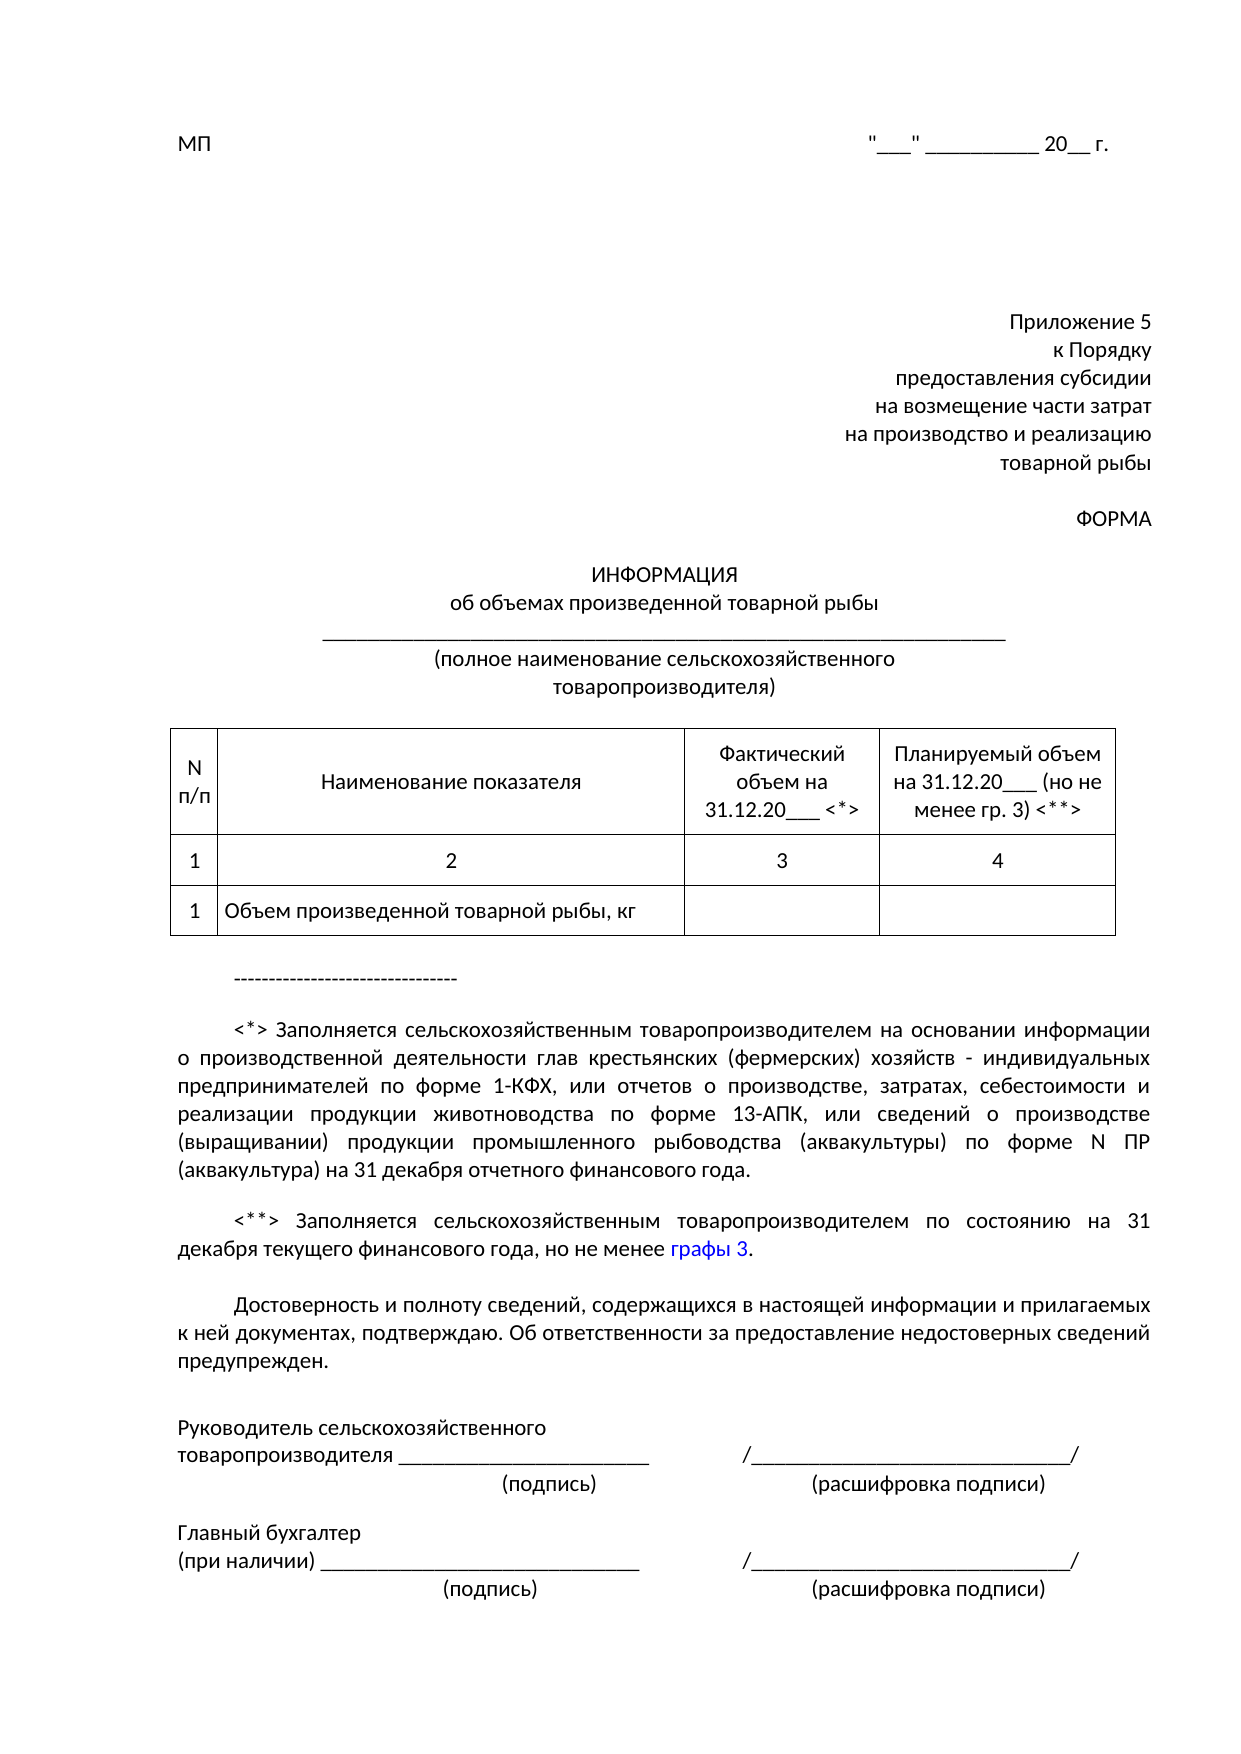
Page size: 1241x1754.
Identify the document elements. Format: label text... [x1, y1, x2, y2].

table_header /____________________________/ (расшифровка подписи) [716, 1402, 1106, 1507]
table_cell [685, 886, 879, 935]
text -------------------------------- [177, 964, 1152, 992]
table_cell 4 [880, 835, 1115, 884]
text <*> Заполняется сельскохозяйственным товаропроизводителем на основании информации о производственной деятельности глав крестьянских (фермерских) хозяйств - индивидуальных предпринимателей по форме 1-КФХ, или отчетов о производстве, затратах, себестоимости и реализации продукции животноводства по форме 13-АПК, или сведений о производстве (выращивании) продукции промышленного рыбоводства (аквакультуры) по форме N ПР (аквакультура) на 31 декабря отчетного финансового года. [177, 1015, 1152, 1183]
text на возмещение части затрат [177, 392, 1152, 419]
table_cell 1 [171, 835, 217, 884]
table_cell Главный бухгалтер (при наличии) ____________________________ (подпись) [171, 1507, 716, 1613]
text об объемах произведенной товарной рыбы [177, 588, 1152, 616]
table_cell 2 [218, 835, 684, 884]
table_cell "___" __________ 20__ г. [674, 118, 1116, 167]
table_cell Объем произведенной товарной рыбы, кг [218, 886, 684, 935]
table_header N п/п [171, 729, 217, 834]
table_header Руководитель сельскохозяйственного товаропроизводителя ______________________ (подпись) [171, 1402, 716, 1507]
text Достоверность и полноту сведений, содержащихся в настоящей информации и прилагаемых к ней документах, подтверждаю. Об ответственности за предоставление недостоверных сведений предупрежден. [177, 1290, 1152, 1374]
text на производство и реализацию [177, 419, 1152, 448]
table_cell 1 [171, 886, 217, 935]
text товарной рыбы [177, 448, 1152, 476]
table_header Фактический объем на 31.12.20___ <*> [685, 729, 879, 834]
text Приложение 5 [177, 307, 1152, 336]
table_cell 3 [685, 835, 879, 884]
table_cell [880, 886, 1115, 935]
text (полное наименование сельскохозяйственного [177, 644, 1152, 672]
text <**> Заполняется сельскохозяйственным товаропроизводителем по состоянию на 31 декабря текущего финансового года, но не менее графы 3. [177, 1206, 1152, 1262]
text ФОРМА [177, 504, 1152, 532]
table_header Наименование показателя [218, 729, 684, 834]
text предоставления субсидии [177, 363, 1152, 392]
text ____________________________________________________________ [177, 616, 1152, 644]
text к Порядку [177, 336, 1152, 363]
text ИНФОРМАЦИЯ [177, 560, 1152, 588]
text товаропроизводителя) [177, 672, 1152, 700]
table_cell /____________________________/ (расшифровка подписи) [716, 1507, 1106, 1613]
table_cell МП [171, 118, 673, 167]
table_header Планируемый объем на 31.12.20___ (но не менее гр. 3) <**> [880, 729, 1115, 834]
